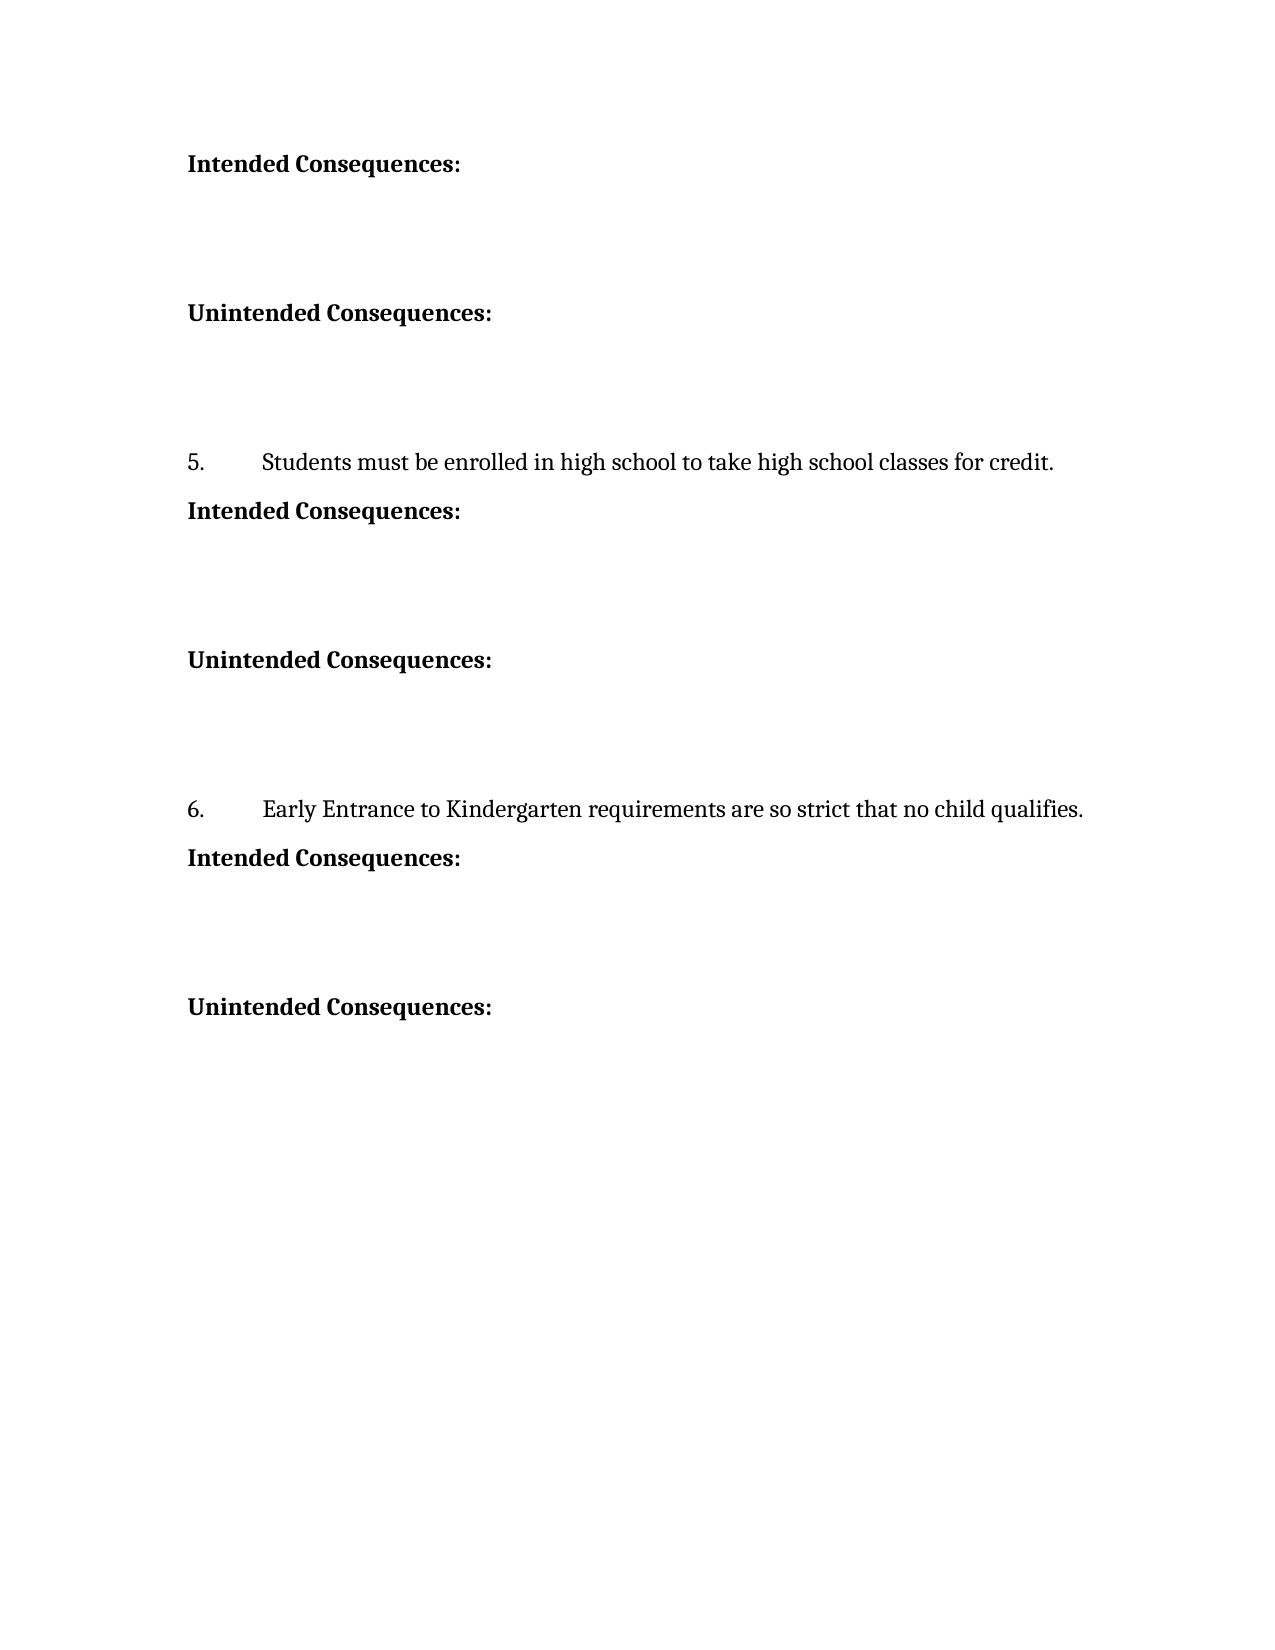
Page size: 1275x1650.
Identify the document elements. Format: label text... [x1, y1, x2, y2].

text Unintended Consequences: [187, 646, 1087, 674]
text Unintended Consequences: [187, 993, 1087, 1022]
text Unintended Consequences: [187, 299, 1087, 327]
text 5. Students must be enrolled in high school to take high school classes for credit. [187, 447, 1087, 476]
text Intended Consequences: [187, 844, 1087, 873]
text Intended Consequences: [187, 497, 1087, 526]
text 6. Early Entrance to Kindergarten requirements are so strict that no child qualifies. [187, 794, 1087, 823]
text Intended Consequences: [187, 150, 1087, 179]
